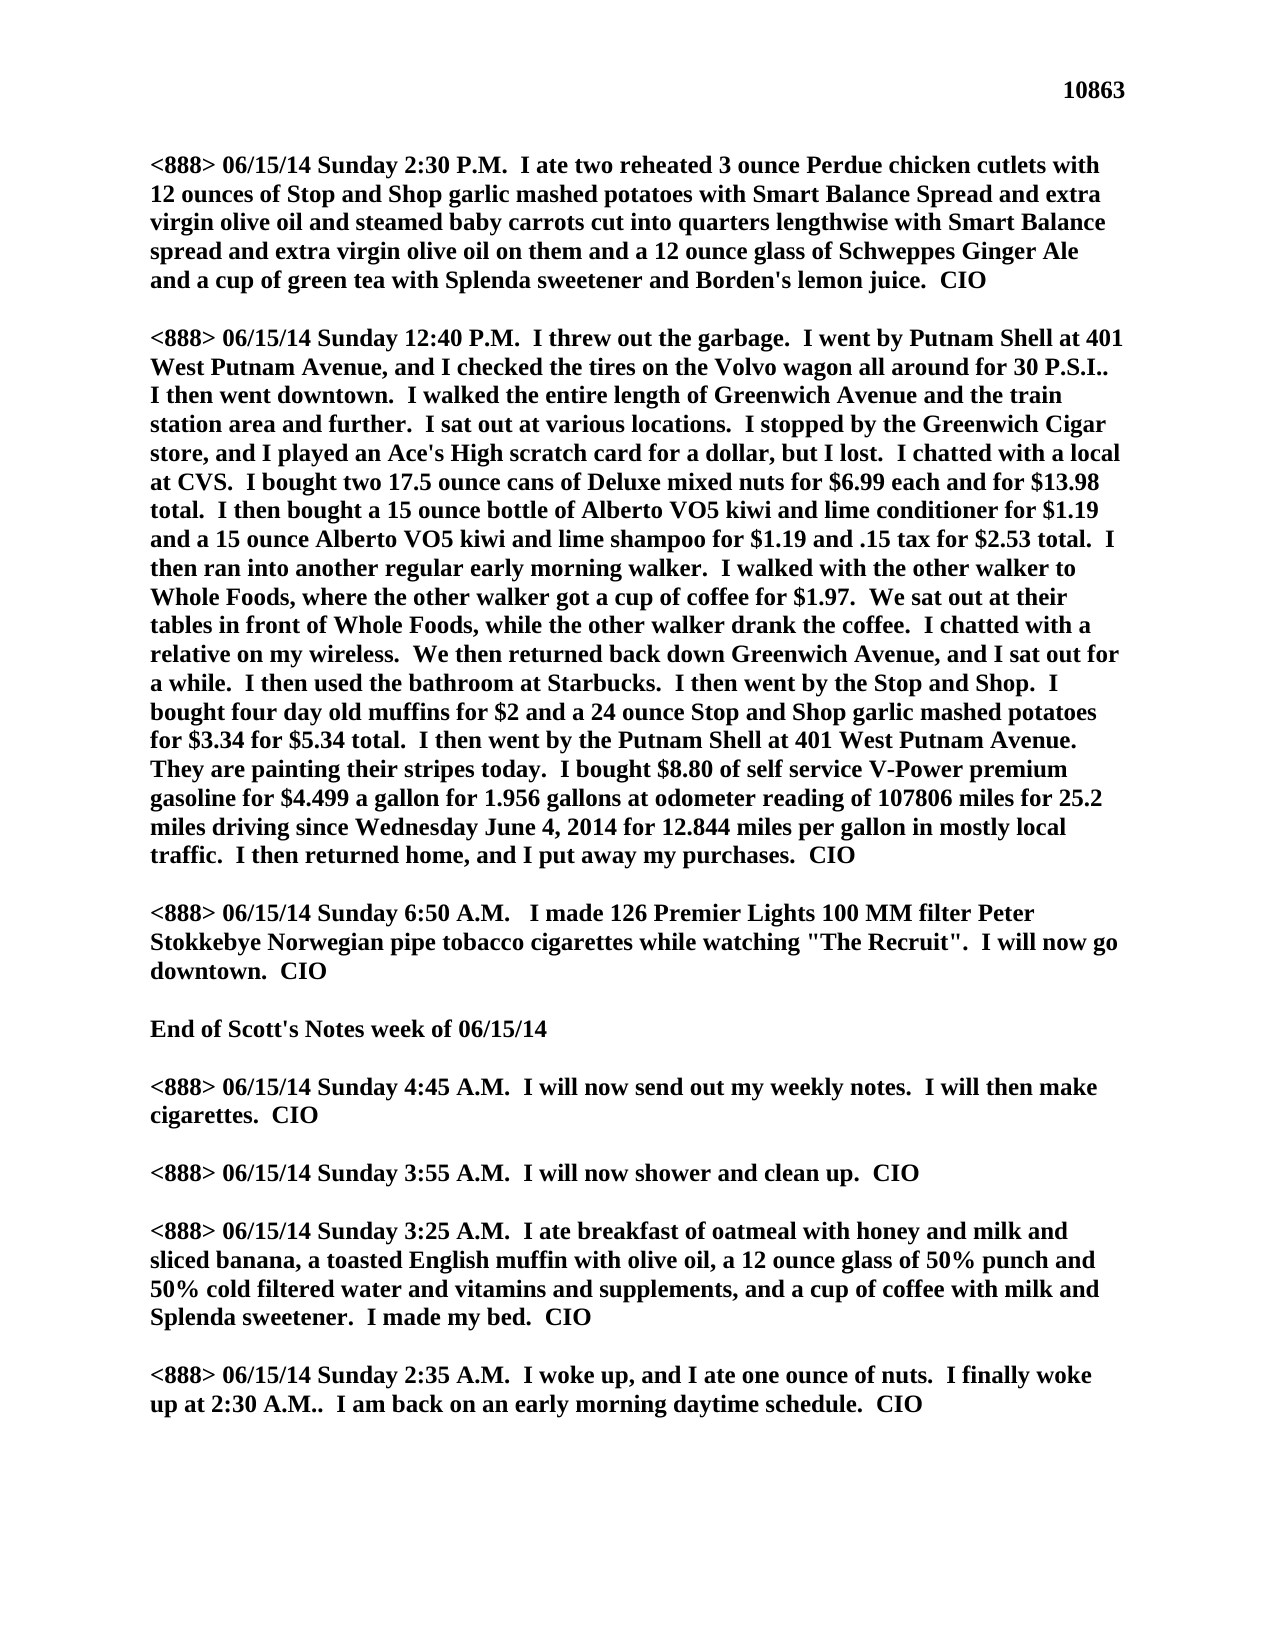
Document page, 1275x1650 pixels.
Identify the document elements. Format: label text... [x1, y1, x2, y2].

text <888> 06/15/14 Sunday 4:45 A.M. I will now send out my weekly notes. I will then make cigarettes. CIO [150, 1072, 1125, 1129]
text <888> 06/15/14 Sunday 2:35 A.M. I woke up, and I ate one ounce of nuts. I finally woke up at 2:30 A.M.. I am back on an early morning daytime schedule. CIO [150, 1360, 1125, 1418]
text <888> 06/15/14 Sunday 3:55 A.M. I will now shower and clean up. CIO [150, 1158, 1125, 1187]
text <888> 06/15/14 Sunday 2:30 P.M. I ate two reheated 3 ounce Perdue chicken cutlets with 12 ounces of Stop and Shop garlic mashed potatoes with Smart Balance Spread and extra virgin olive oil and steamed baby carrots cut into quarters lengthwise with Smart Balance spread and extra virgin olive oil on them and a 12 ounce glass of Schweppes Ginger Ale and a cup of green tea with Splenda sweetener and Borden's lemon juice. CIO [150, 150, 1125, 294]
text <888> 06/15/14 Sunday 6:50 A.M. I made 126 Premier Lights 100 MM filter Peter Stokkebye Norwegian pipe tobacco cigarettes while watching "The Recruit". I will now go downtown. CIO [150, 898, 1125, 984]
text End of Scott's Notes week of 06/15/14 [150, 1014, 1125, 1042]
text <888> 06/15/14 Sunday 3:25 A.M. I ate breakfast of oatmeal with honey and milk and sliced banana, a toasted English muffin with olive oil, a 12 ounce glass of 50% punch and 50% cold filtered water and vitamins and supplements, and a cup of coffee with milk and Splenda sweetener. I made my bed. CIO [150, 1216, 1125, 1331]
text <888> 06/15/14 Sunday 12:40 P.M. I threw out the garbage. I went by Putnam Shell at 401 West Putnam Avenue, and I checked the tires on the Volvo wagon all around for 30 P.S.I.. I then went downtown. I walked the entire length of Greenwich Avenue and the train station area and further. I sat out at various locations. I stopped by the Greenwich Cigar store, and I played an Ace's High scratch card for a dollar, but I lost. I chatted with a local at CVS. I bought two 17.5 ounce cans of Deluxe mixed nuts for $6.99 each and for $13.98 total. I then bought a 15 ounce bottle of Alberto VO5 kiwi and lime conditioner for $1.19 and a 15 ounce Alberto VO5 kiwi and lime shampoo for $1.19 and .15 tax for $2.53 total. I then ran into another regular early morning walker. I walked with the other walker to Whole Foods, where the other walker got a cup of coffee for $1.97. We sat out at their tables in front of Whole Foods, while the other walker drank the coffee. I chatted with a relative on my wireless. We then returned back down Greenwich Avenue, and I sat out for a while. I then used the bathroom at Starbucks. I then went by the Stop and Shop. I bought four day old muffins for $2 and a 24 ounce Stop and Shop garlic mashed potatoes for $3.34 for $5.34 total. I then went by the Putnam Shell at 401 West Putnam Avenue. They are painting their stripes today. I bought $8.80 of self service V-Power premium gasoline for $4.499 a gallon for 1.956 gallons at odometer reading of 107806 miles for 25.2 miles driving since Wednesday June 4, 2014 for 12.844 miles per gallon in mostly local traffic. I then returned home, and I put away my purchases. CIO [150, 323, 1125, 869]
